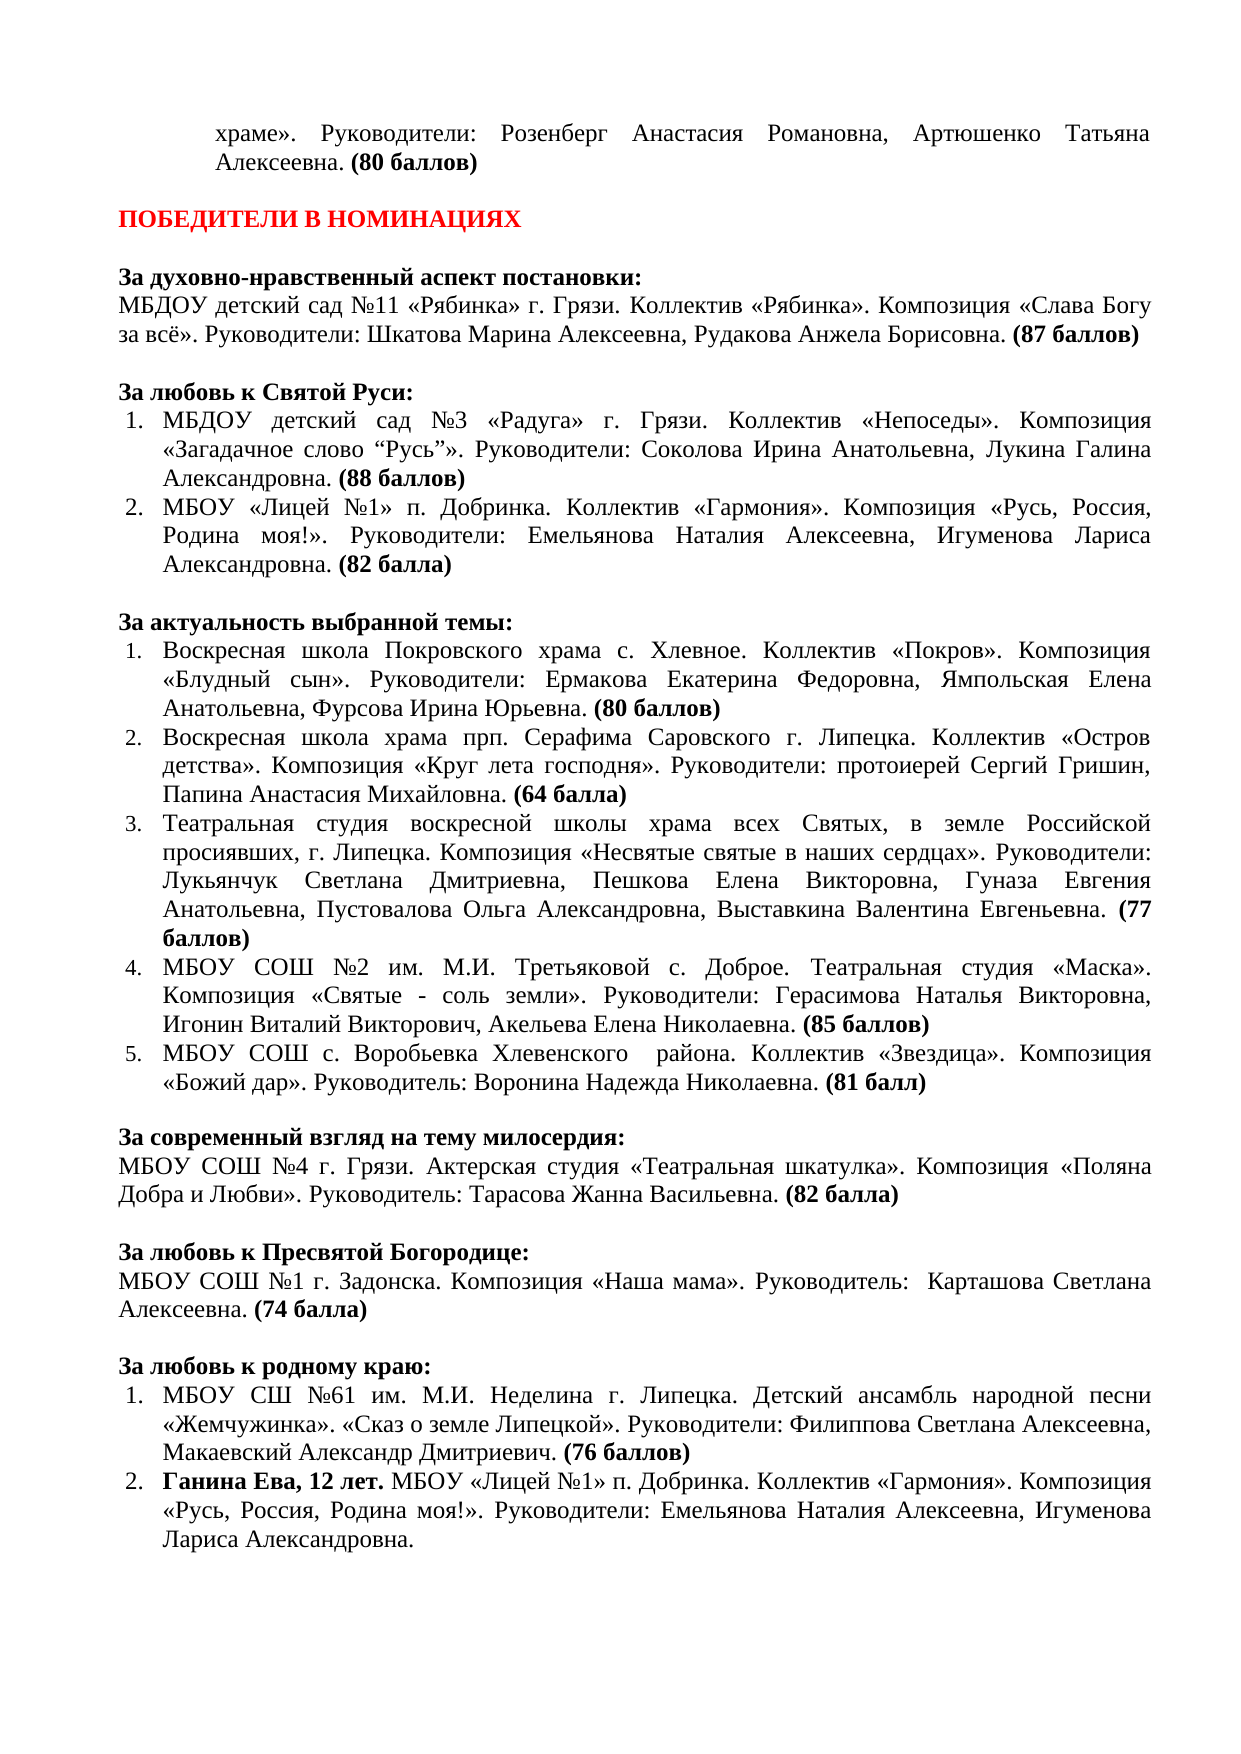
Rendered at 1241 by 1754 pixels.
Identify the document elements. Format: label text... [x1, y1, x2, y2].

text За духовно-нравственный аспект постановки: [118, 262, 1152, 291]
text За современный взгляд на тему милосердия: [118, 1122, 1152, 1151]
text МБОУ СОШ №1 г. Задонска. Композиция «Наша мама». Руководитель: Карташова Светлана Алексеевна. (74 балла) [118, 1266, 1152, 1323]
list МБОУ «Лицей №1» п. Добринка. Коллектив «Гармония». Композиция «Русь, Россия, Родина моя!». Руководители: Емельянова Наталия Алексеевна, Игуменова Лариса Александровна. (82 балла) [125, 492, 1152, 578]
list Ганина Ева, 12 лет. МБОУ «Лицей №1» п. Добринка. Коллектив «Гармония». Композиция «Русь, Россия, Родина моя!». Руководители: Емельянова Наталия Алексеевна, Игуменова Лариса Александровна. [125, 1466, 1152, 1552]
list Воскресная школа Покровского храма с. Хлевное. Коллектив «Покров». Композиция «Блудный сын». Руководители: Ермакова Екатерина Федоровна, Ямпольская Елена Анатольевна, Фурсова Ирина Юрьевна. (80 баллов) [125, 636, 1152, 722]
list МБОУ СОШ №2 им. М.И. Третьяковой с. Доброе. Театральная студия «Маска». Композиция «Святые - соль земли». Руководители: Герасимова Наталья Викторовна, Игонин Виталий Викторович, Акельева Елена Николаевна. (85 баллов) [125, 952, 1152, 1038]
list МБДОУ детский сад №3 «Радуга» г. Грязи. Коллектив «Непоседы». Композиция «Загадачное слово “Русь”». Руководители: Соколова Ирина Анатольевна, Лукина Галина Александровна. (88 баллов) [125, 406, 1152, 492]
text За любовь к Пресвятой Богородице: [118, 1237, 1152, 1266]
list Театральная студия воскресной школы храма всех Святых, в земле Российской просиявших, г. Липецка. Композиция «Несвятые святые в наших сердцах». Руководители: Лукьянчук Светлана Дмитриевна, Пешкова Елена Викторовна, Гуназа Евгения Анатольевна, Пустовалова Ольга Александровна, Выставкина Валентина Евгеньевна. (77 баллов) [125, 808, 1152, 952]
text За любовь к родному краю: [118, 1351, 1152, 1380]
text За любовь к Святой Руси: [118, 377, 1152, 406]
list Воскресная школа храма прп. Серафима Саровского г. Липецка. Коллектив «Остров детства». Композиция «Круг лета господня». Руководители: протоиерей Сергий Гришин, Папина Анастасия Михайловна. (64 балла) [125, 722, 1152, 808]
text За актуальность выбранной темы: [118, 607, 1152, 636]
list ПОБЕДИТЕЛИ В НОМИНАЦИЯХ [118, 204, 1115, 233]
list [177, 118, 1150, 176]
list МБОУ СШ №61 им. М.И. Неделина г. Липецка. Детский ансамбль народной песни «Жемчужинка». «Сказ о земле Липецкой». Руководители: Филиппова Светлана Алексеевна, Макаевский Александр Дмитриевич. (76 баллов) [125, 1380, 1152, 1466]
text МБДОУ детский сад №11 «Рябинка» г. Грязи. Коллектив «Рябинка». Композиция «Слава Богу за всё». Руководители: Шкатова Марина Алексеевна, Рудакова Анжела Борисовна. (87 баллов) [118, 291, 1152, 348]
list МБОУ СОШ с. Воробьевка Хлевенского района. Коллектив «Звездица». Композиция «Божий дар». Руководитель: Воронина Надежда Николаевна. (81 балл) [125, 1038, 1152, 1096]
text МБОУ СОШ №4 г. Грязи. Актерская студия «Театральная шкатулка». Композиция «Поляна Добра и Любви». Руководитель: Тарасова Жанна Васильевна. (82 балла) [118, 1151, 1152, 1208]
